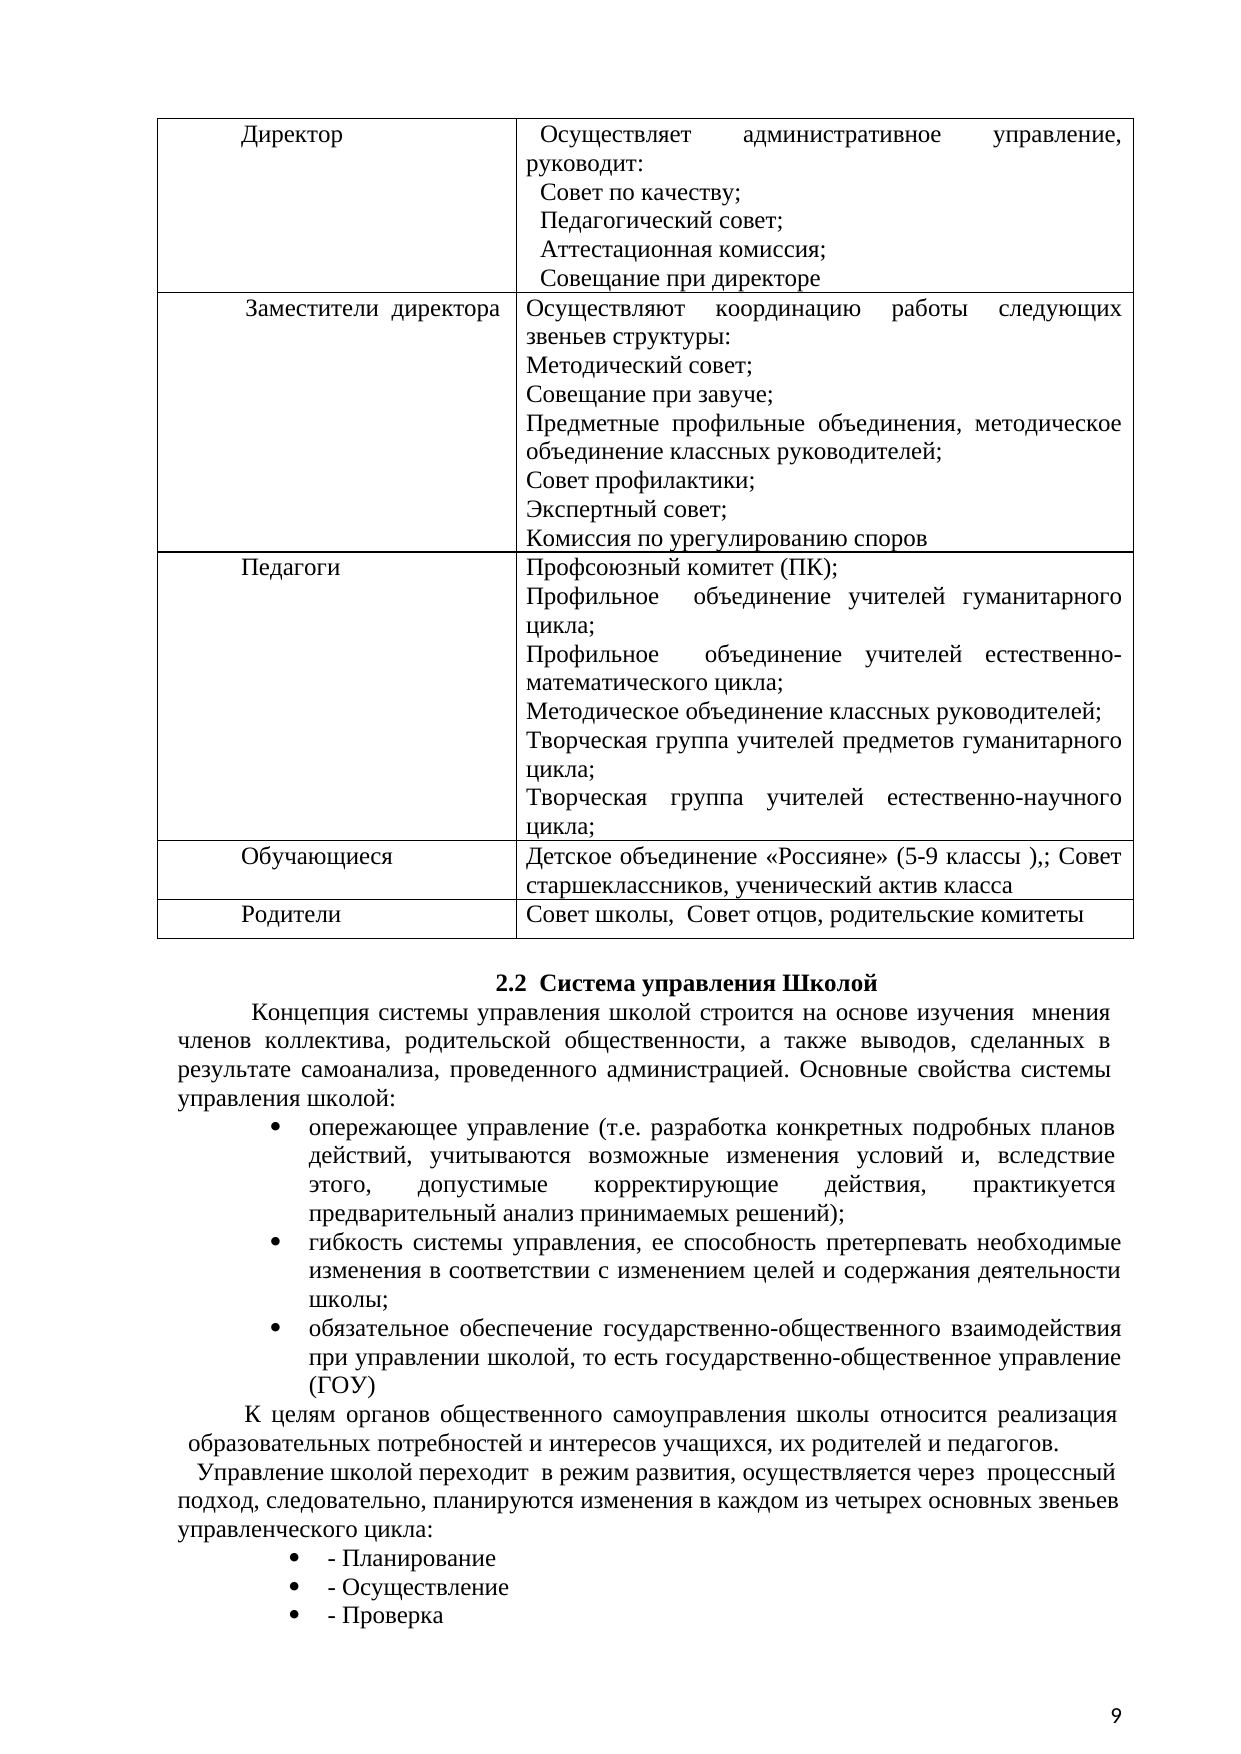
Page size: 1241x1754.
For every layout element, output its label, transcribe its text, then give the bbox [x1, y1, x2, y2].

table_cell Педагоги [158, 553, 516, 840]
text К целям органов общественного самоуправления школы относится реализация образовательных потребностей и интересов учащихся, их родителей и педагогов. [188, 1399, 1117, 1457]
list опережающее управление (т.е. разработка конкретных подробных планов действий, учитываются возможные изменения условий и, вследствие этого, допустимые корректирующие действия, практикуется предварительный анализ принимаемых решений); [271, 1112, 1116, 1227]
table_cell Осуществляют координацию работы следующих звеньев структуры: Методический совет; Совещание при завуче; Предметные профильные объединения, методическое объединение классных руководителей; Совет профилактики; Экспертный совет; Комиссия по урегулированию споров [517, 293, 1133, 551]
table_cell Директор [158, 119, 516, 292]
list - Проверка [290, 1600, 1122, 1629]
table_cell Совет школы, Совет отцов, родительские комитеты [517, 900, 1133, 938]
table_cell Заместители директора [158, 293, 516, 551]
table_cell Родители [158, 900, 516, 938]
table_cell Осуществляет административное управление, руководит: Совет по качеству; Педагогический совет; Аттестационная комиссия; Совещание при директоре [517, 119, 1133, 292]
table_cell Профсоюзный комитет (ПК); Профильное объединение учителей гуманитарного цикла; Профильное объединение учителей естественно-математического цикла; Методическое объединение классных руководителей; Творческая группа учителей предметов гуманитарного цикла; Творческая группа учителей естественно-научного цикла; [517, 553, 1133, 840]
list - Осуществление [290, 1572, 1122, 1600]
list - Планирование [290, 1543, 1122, 1572]
list гибкость системы управления, ее способность претерпевать необходимые изменения в соответствии с изменением целей и содержания деятельности школы; [271, 1227, 1122, 1313]
table_cell Детское объединение «Россияне» (5-9 классы ),; Совет старшеклассников, ученический актив класса [517, 841, 1133, 898]
table_cell Обучающиеся [158, 841, 516, 898]
text Управление школой переходит в режим развития, осуществляется через процессный подход, следовательно, планируются изменения в каждом из четырех основных звеньев управленческого цикла: [177, 1457, 1122, 1543]
list обязательное обеспечение государственно-общественного взаимодействия при управлении школой, то есть государственно-общественное управление (ГОУ) [271, 1313, 1122, 1399]
text 2.2 Система управления Школой [177, 968, 1122, 997]
text Концепция системы управления школой строится на основе изучения мнения членов коллектива, родительской общественности, а также выводов, сделанных в результате самоанализа, проведенного администрацией. Основные свойства системы управления школой: [177, 997, 1112, 1112]
